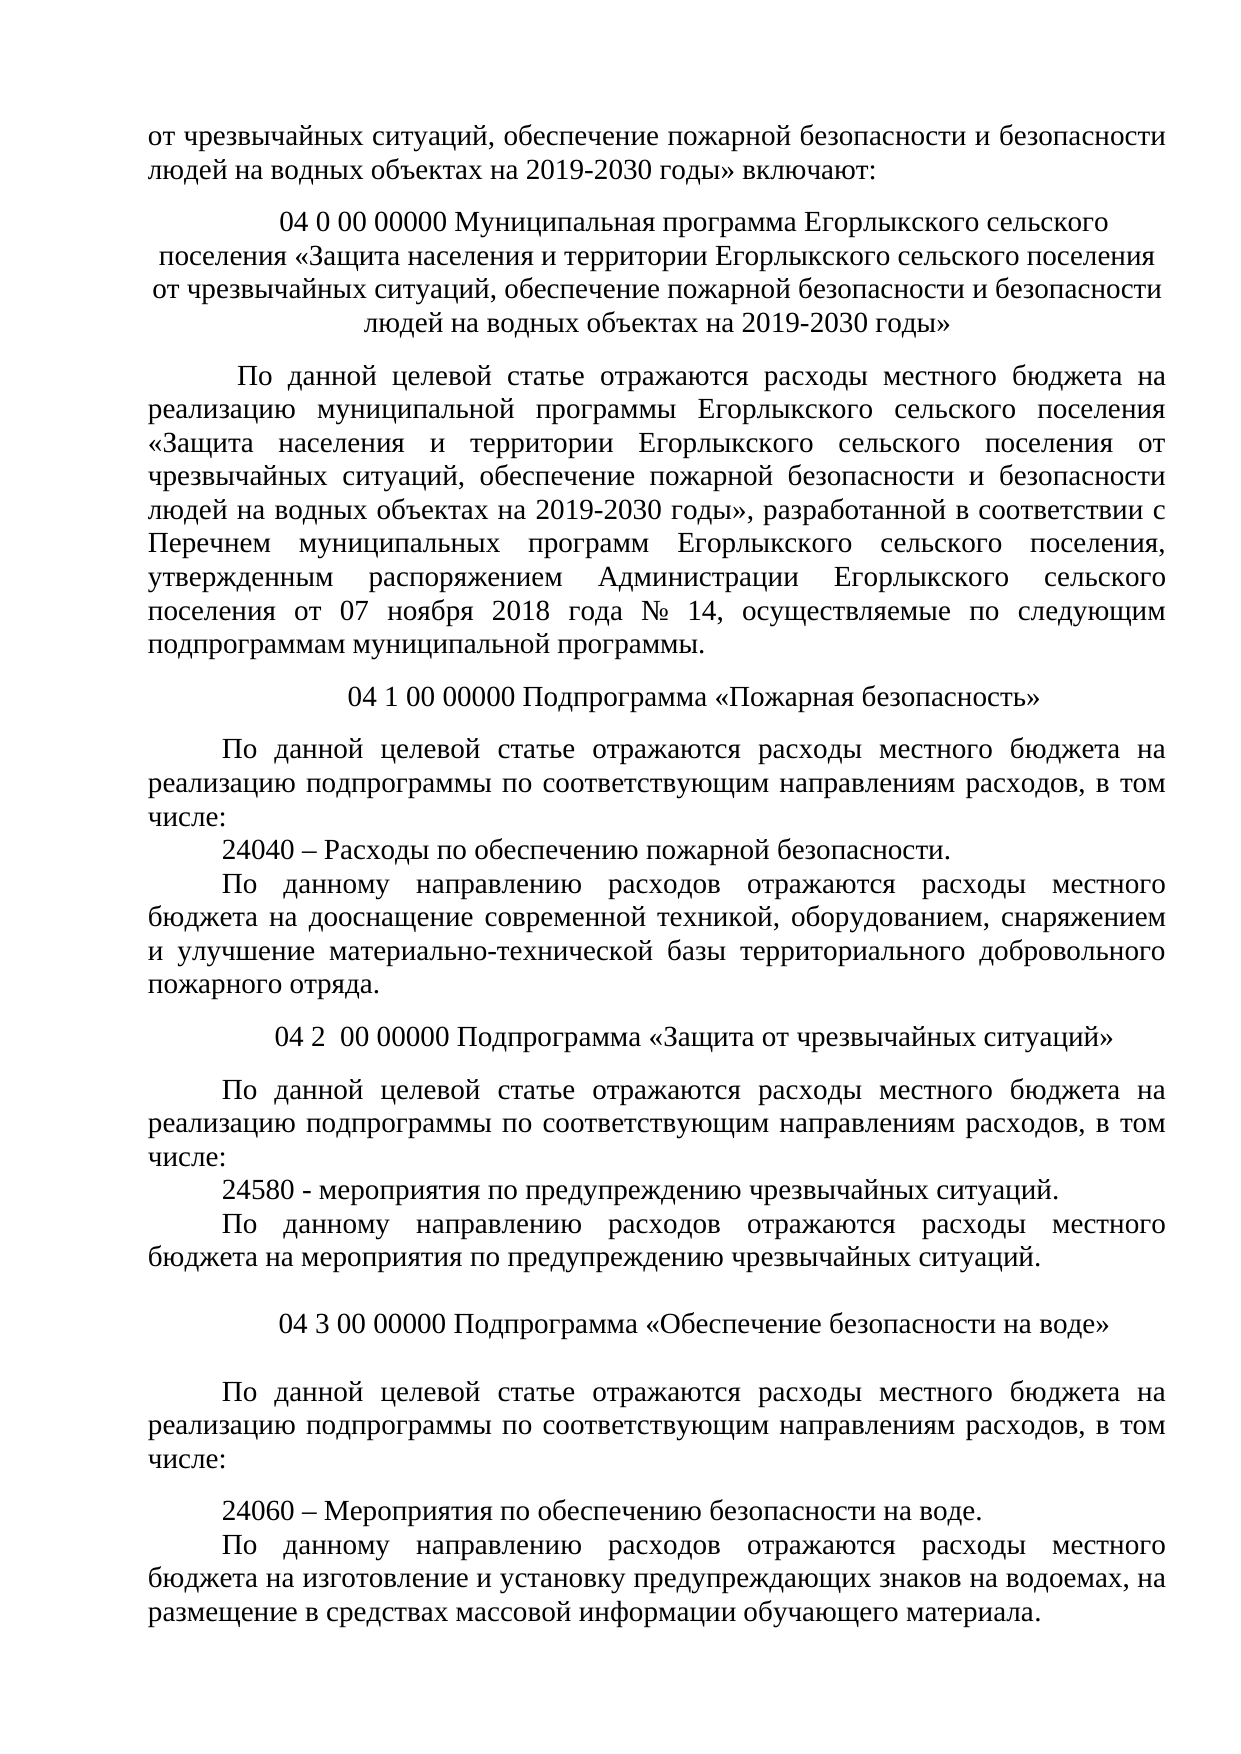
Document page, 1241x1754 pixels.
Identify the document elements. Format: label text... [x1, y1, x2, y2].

text 24580 - мероприятия по предупреждению чрезвычайных ситуаций. [148, 1172, 1167, 1206]
text По данной целевой статье отражаются расходы местного бюджета на реализацию подпрограммы по соответствующим направлениям расходов, в том числе: [148, 732, 1167, 832]
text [148, 118, 1167, 185]
text 04 1 00 00000 Подпрограмма «Пожарная безопасность» [148, 679, 1167, 712]
text 04 3 00 00000 Подпрограмма «Обеспечение безопасности на воде» [148, 1307, 1167, 1340]
text По данному направлению расходов отражаются расходы местного бюджета на мероприятия по предупреждению чрезвычайных ситуаций. [148, 1206, 1167, 1273]
text По данному направлению расходов отражаются расходы местного бюджета на дооснащение современной техникой, оборудованием, снаряжением и улучшение материально-технической базы территориального добровольного пожарного отряда. [148, 866, 1167, 1000]
text 04 0 00 00000 Муниципальная программа Егорлыкского сельского поселения «Защита населения и территории Егорлыкского сельского поселения от чрезвычайных ситуаций, обеспечение пожарной безопасности и безопасности людей на водных объектах на 2019-2030 годы» [148, 204, 1167, 339]
text 24060 – Мероприятия по обеспечению безопасности на воде. [148, 1493, 1167, 1527]
text По данной целевой статье отражаются расходы местного бюджета на реализацию подпрограммы по соответствующим направлениям расходов, в том числе: [148, 1072, 1167, 1172]
text 04 2 00 00000 Подпрограмма «Защита от чрезвычайных ситуаций» [148, 1019, 1167, 1053]
text По данной целевой статье отражаются расходы местного бюджета на реализацию подпрограммы по соответствующим направлениям расходов, в том числе: [148, 1374, 1167, 1474]
text По данной целевой статье отражаются расходы местного бюджета на реализацию муниципальной программы Егорлыкского сельского поселения «Защита населения и территории Егорлыкского сельского поселения от чрезвычайных ситуаций, обеспечение пожарной безопасности и безопасности людей на водных объектах на 2019-2030 годы», разработанной в соответствии с Перечнем муниципальных программ Егорлыкского сельского поселения, утвержденным распоряжением Администрации Егорлыкского сельского поселения от 07 ноября 2018 года № 14, осуществляемые по следующим подпрограммам муниципальной программы. [148, 358, 1167, 660]
text 24040 – Расходы по обеспечению пожарной безопасности. [148, 832, 1167, 866]
text По данному направлению расходов отражаются расходы местного бюджета на изготовление и установку предупреждающих знаков на водоемах, на размещение в средствах массовой информации обучающего материала. [148, 1527, 1167, 1628]
